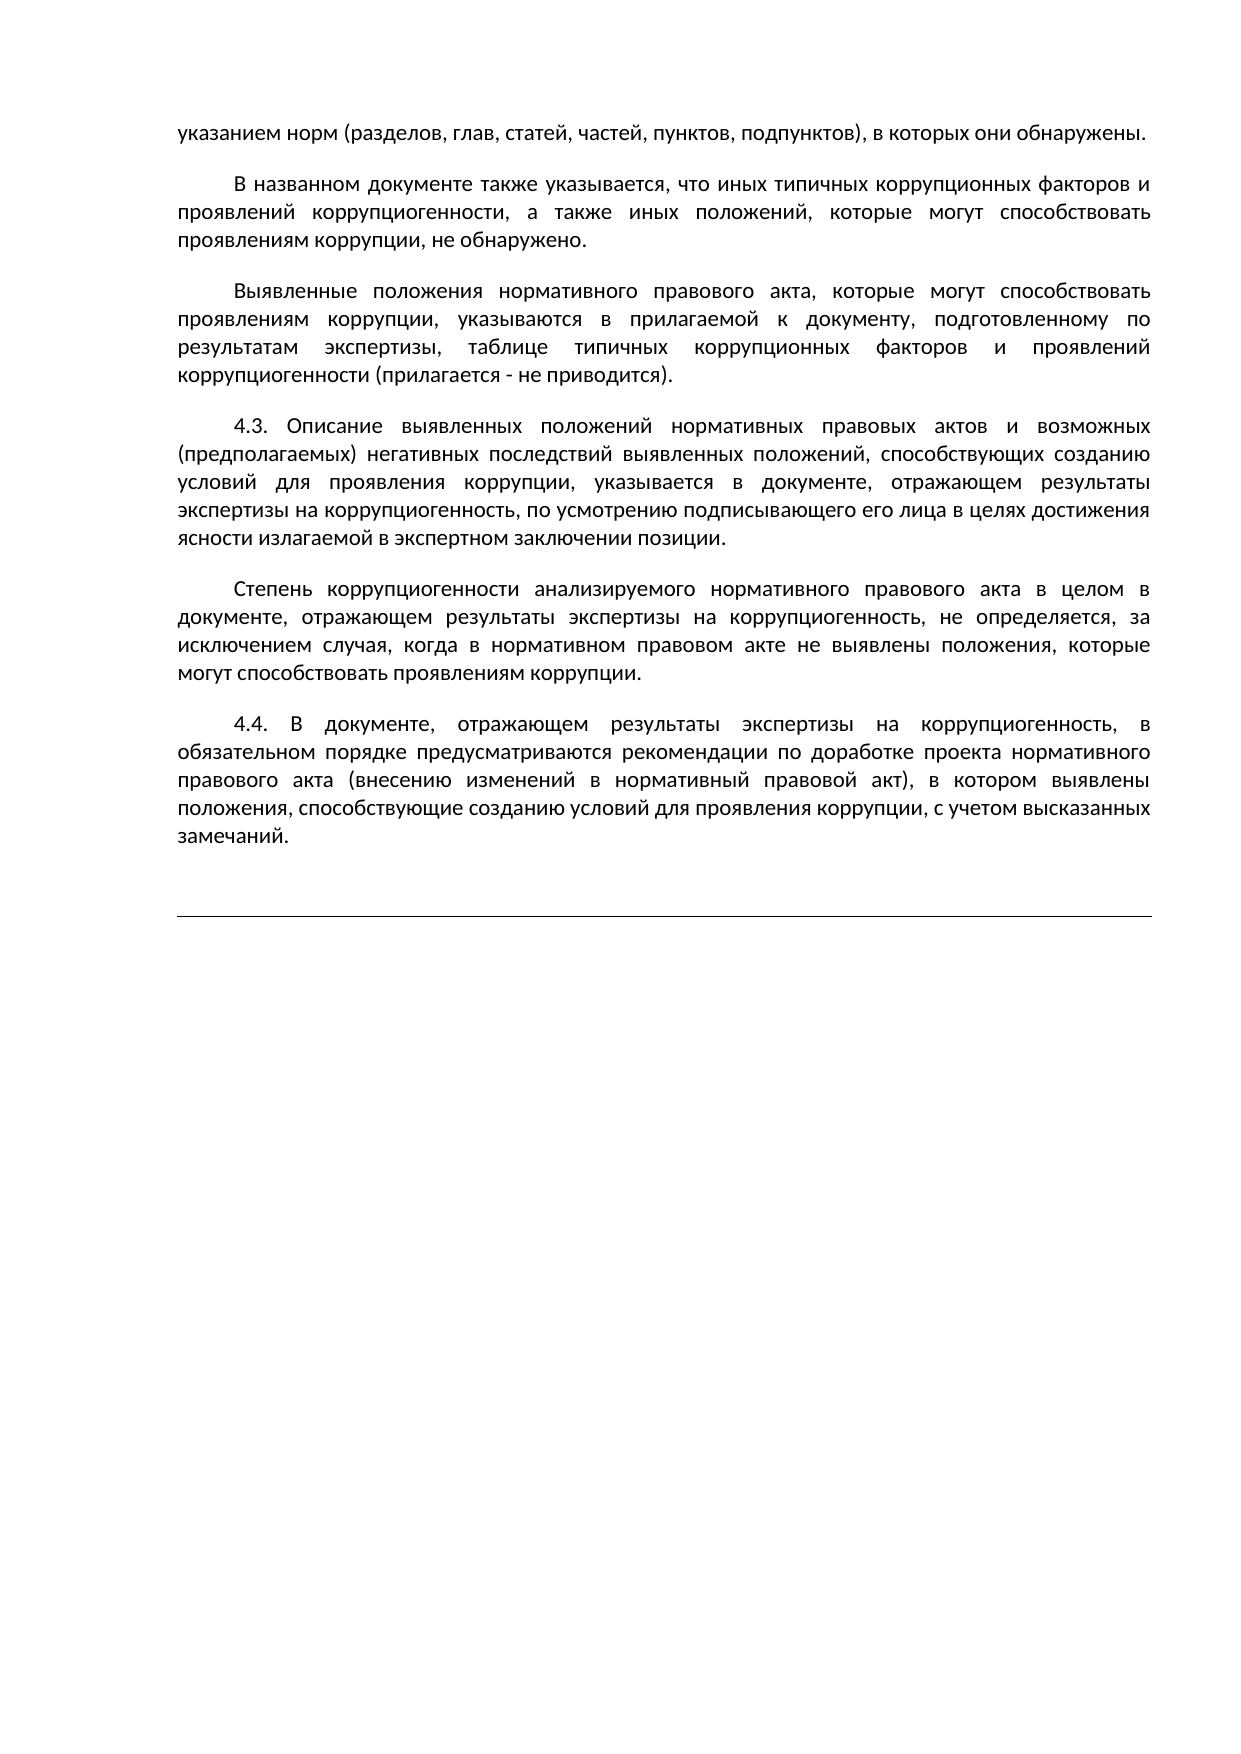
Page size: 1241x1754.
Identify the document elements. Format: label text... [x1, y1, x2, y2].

text В названном документе также указывается, что иных типичных коррупционных факторов и проявлений коррупциогенности, а также иных положений, которые могут способствовать проявлениям коррупции, не обнаружено. [177, 169, 1152, 253]
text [177, 118, 1152, 146]
text Степень коррупциогенности анализируемого нормативного правового акта в целом в документе, отражающем результаты экспертизы на коррупциогенность, не определяется, за исключением случая, когда в нормативном правовом акте не выявлены положения, которые могут способствовать проявлениям коррупции. [177, 574, 1152, 686]
text 4.4. В документе, отражающем результаты экспертизы на коррупциогенность, в обязательном порядке предусматриваются рекомендации по доработке проекта нормативного правового акта (внесению изменений в нормативный правовой акт), в котором выявлены положения, способствующие созданию условий для проявления коррупции, с учетом высказанных замечаний. [177, 709, 1152, 849]
text 4.3. Описание выявленных положений нормативных правовых актов и возможных (предполагаемых) негативных последствий выявленных положений, способствующих созданию условий для проявления коррупции, указывается в документе, отражающем результаты экспертизы на коррупциогенность, по усмотрению подписывающего его лица в целях достижения ясности излагаемой в экспертном заключении позиции. [177, 411, 1152, 551]
text Выявленные положения нормативного правового акта, которые могут способствовать проявлениям коррупции, указываются в прилагаемой к документу, подготовленному по результатам экспертизы, таблице типичных коррупционных факторов и проявлений коррупциогенности (прилагается - не приводится). [177, 276, 1152, 388]
